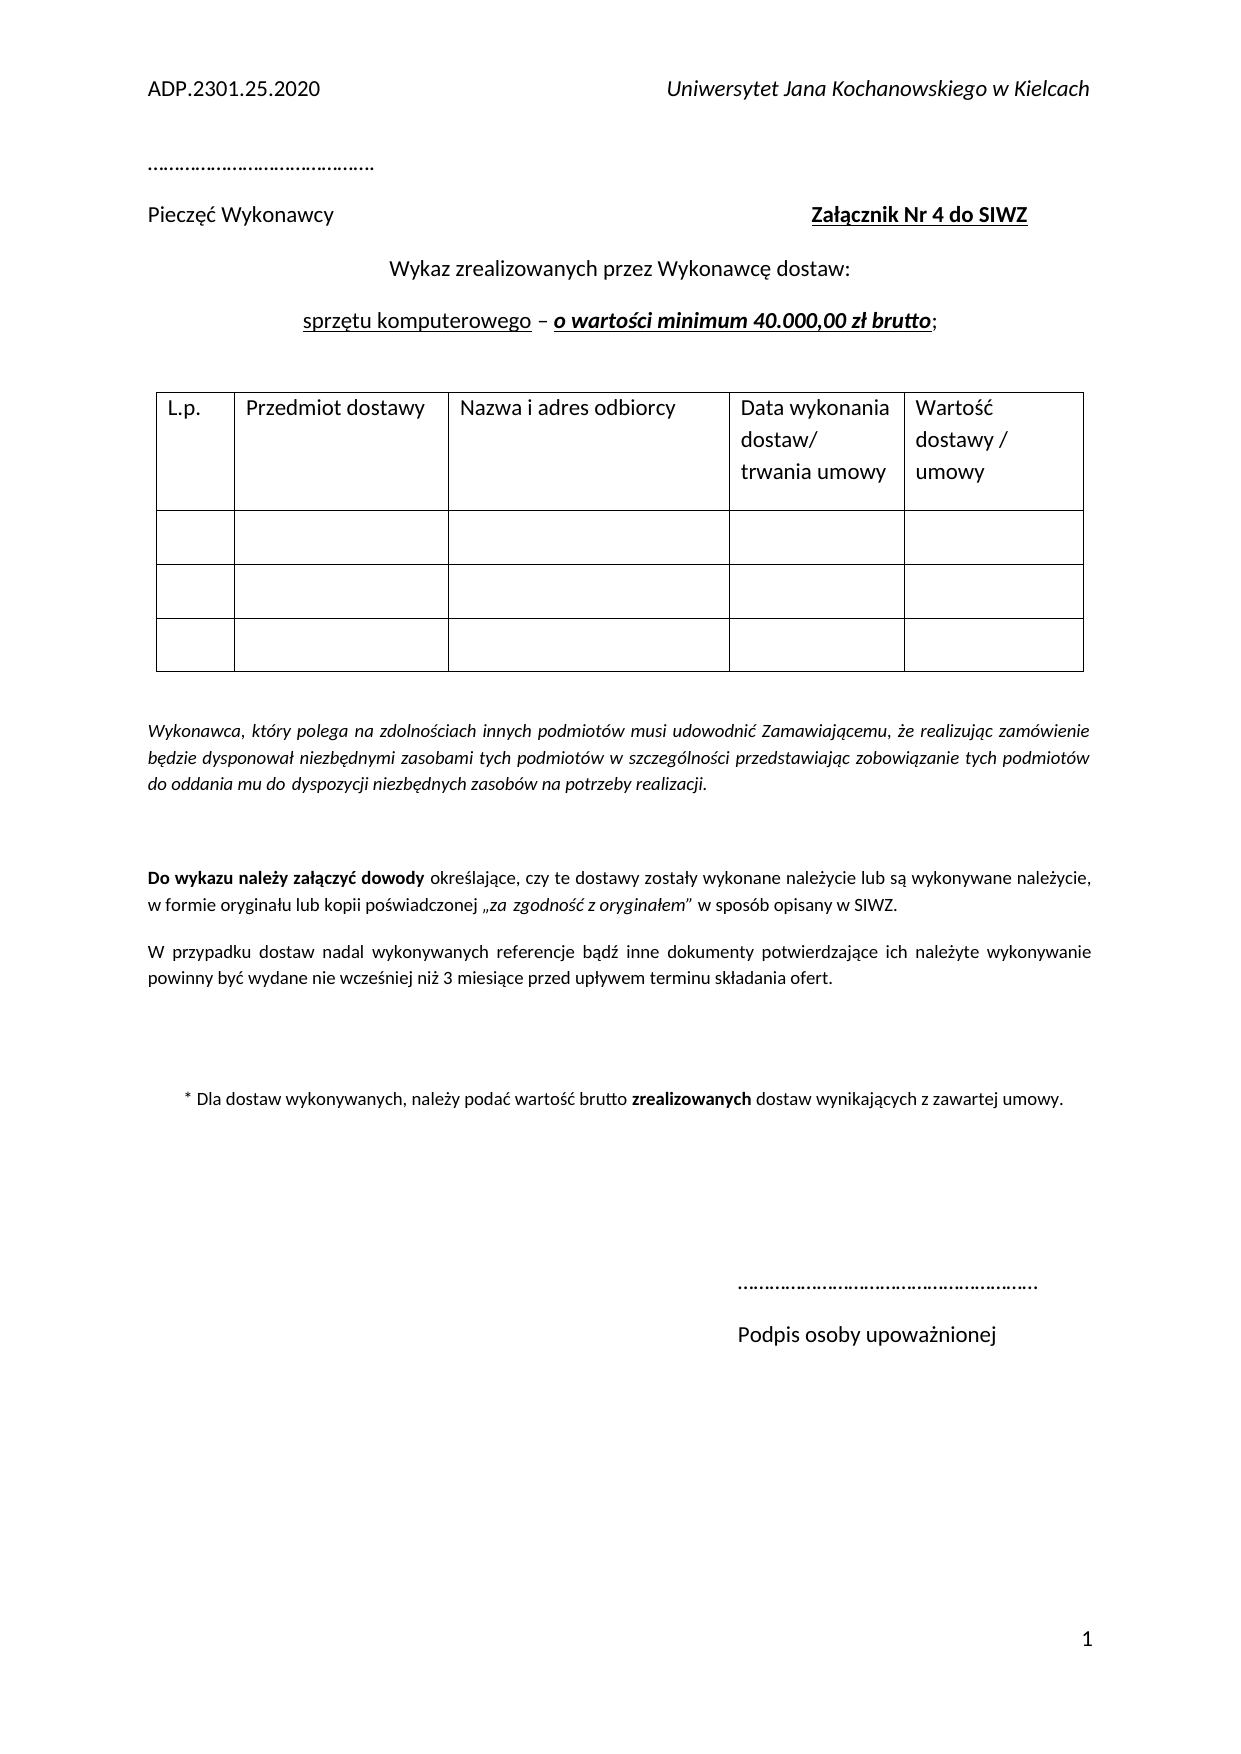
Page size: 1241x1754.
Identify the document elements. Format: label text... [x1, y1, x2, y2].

table_cell [235, 565, 448, 617]
text Wykaz zrealizowanych przez Wykonawcę dostaw: [148, 254, 1093, 282]
table_header Przedmiot dostawy [235, 393, 448, 510]
text Do wykazu należy załączyć dowody określające, czy te dostawy zostały wykonane należycie lub są wykonywane należycie, w formie oryginału lub kopii poświadczonej „za zgodność z oryginałem” w sposób opisany w SIWZ. [148, 867, 1093, 916]
table_cell [730, 565, 904, 617]
table_header Nazwa i adres odbiorcy [449, 393, 729, 510]
table_cell [730, 619, 904, 671]
text Podpis osoby upoważnionej [148, 1320, 1093, 1348]
table_header L.p. [157, 393, 234, 510]
text W przypadku dostaw nadal wykonywanych referencje bądź inne dokumenty potwierdzające ich należyte wykonywanie powinny być wydane nie wcześniej niż 3 miesiące przed upływem terminu składania ofert. [148, 940, 1093, 989]
table_cell [449, 565, 729, 617]
table_header Wartość dostawy / umowy [905, 393, 1083, 510]
table_cell [157, 511, 234, 564]
table_cell [730, 511, 904, 564]
table_cell [905, 619, 1083, 671]
table_cell [235, 619, 448, 671]
table_cell [157, 619, 234, 671]
table_header Data wykonania dostaw/ trwania umowy [730, 393, 904, 510]
text ………………………………………………… [148, 1267, 1093, 1295]
text ……………………………………. [148, 148, 1093, 176]
table_cell [905, 511, 1083, 564]
text * Dla dostaw wykonywanych, należy podać wartość brutto zrealizowanych dostaw wynikających z zawartej umowy. [183, 1087, 1093, 1110]
table_cell [449, 511, 729, 564]
table_cell [157, 565, 234, 617]
table_cell [449, 619, 729, 671]
table_cell [905, 565, 1083, 617]
text Wykonawca, który polega na zdolnościach innych podmiotów musi udowodnić Zamawiającemu, że realizując zamówienie będzie dysponował niezbędnymi zasobami tych podmiotów w szczególności przedstawiając zobowiązanie tych podmiotów do oddania mu do dyspozycji niezbędnych zasobów na potrzeby realizacji. [148, 719, 1093, 795]
text sprzętu komputerowego – o wartości minimum 40.000,00 zł brutto; [148, 307, 1093, 335]
table_cell [235, 511, 448, 564]
text Pieczęć Wykonawcy Załącznik Nr 4 do SIWZ [148, 201, 1093, 229]
